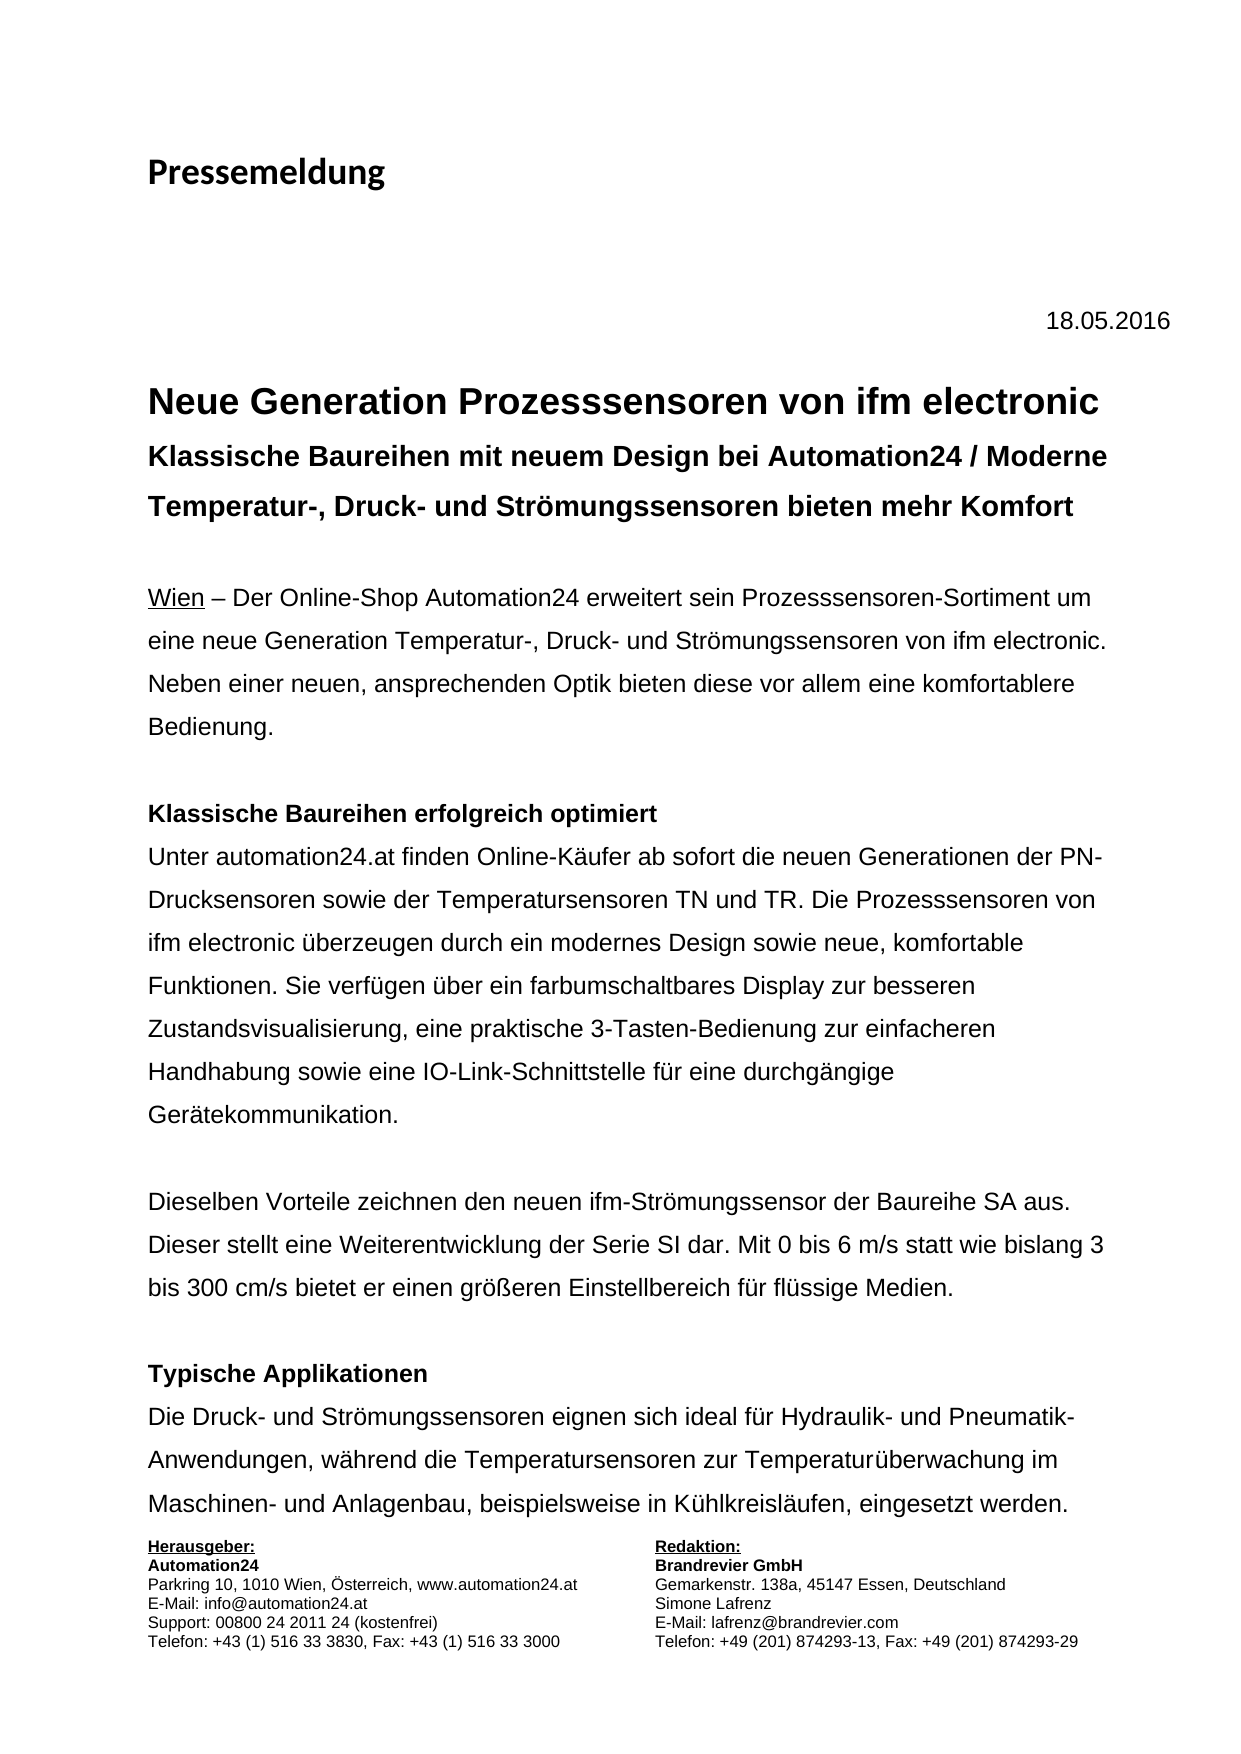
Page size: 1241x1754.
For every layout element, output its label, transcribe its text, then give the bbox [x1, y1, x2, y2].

text Neue Generation Prozesssensoren von ifm electronic Klassische Baureihen mit neuem Design bei Automation24 / Moderne Temperatur-, Druck- und Strömungssensoren bieten mehr Komfort [148, 379, 1122, 523]
text Pressemeldung [148, 148, 1122, 193]
text Dieselben Vorteile zeichnen den neuen ifm-Strömungssensor der Baureihe SA aus. Dieser stellt eine Weiterentwicklung der Serie SI dar. Mit 0 bis 6 m/s statt wie bislang 3 bis 300 cm/s bietet er einen größeren Einstellbereich für flüssige Medien. [148, 1187, 1122, 1302]
text Klassische Baureihen erfolgreich optimiert [148, 798, 1122, 827]
text Unter automation24.at finden Online-Käufer ab sofort die neuen Generationen der PN-Drucksensoren sowie der Temperatursensoren TN und TR. Die Prozesssensoren von ifm electronic überzeugen durch ein modernes Design sowie neue, komfortable Funktionen. Sie verfügen über ein farbumschaltbares Display zur besseren Zustandsvisualisierung, eine praktische 3-Tasten-Bedienung zur einfacheren Handhabung sowie eine IO-Link-Schnittstelle für eine durchgängige Gerätekommunikation. [148, 842, 1122, 1129]
text Wien – Der Online-Shop Automation24 erweitert sein Prozesssensoren-Sortiment um eine neue Generation Temperatur-, Druck- und Strömungssensoren von ifm electronic. Neben einer neuen, ansprechenden Optik bieten diese vor allem eine komfortablere Bedienung. [148, 583, 1122, 741]
text Die Druck- und Strömungssensoren eignen sich ideal für Hydraulik- und Pneumatik-Anwendungen, während die Temperatursensoren zur Temperaturüberwachung im Maschinen- und Anlagenbau, beispielsweise in Kühlkreisläufen, eingesetzt werden. [148, 1402, 1122, 1517]
text Typische Applikationen [148, 1359, 1122, 1388]
